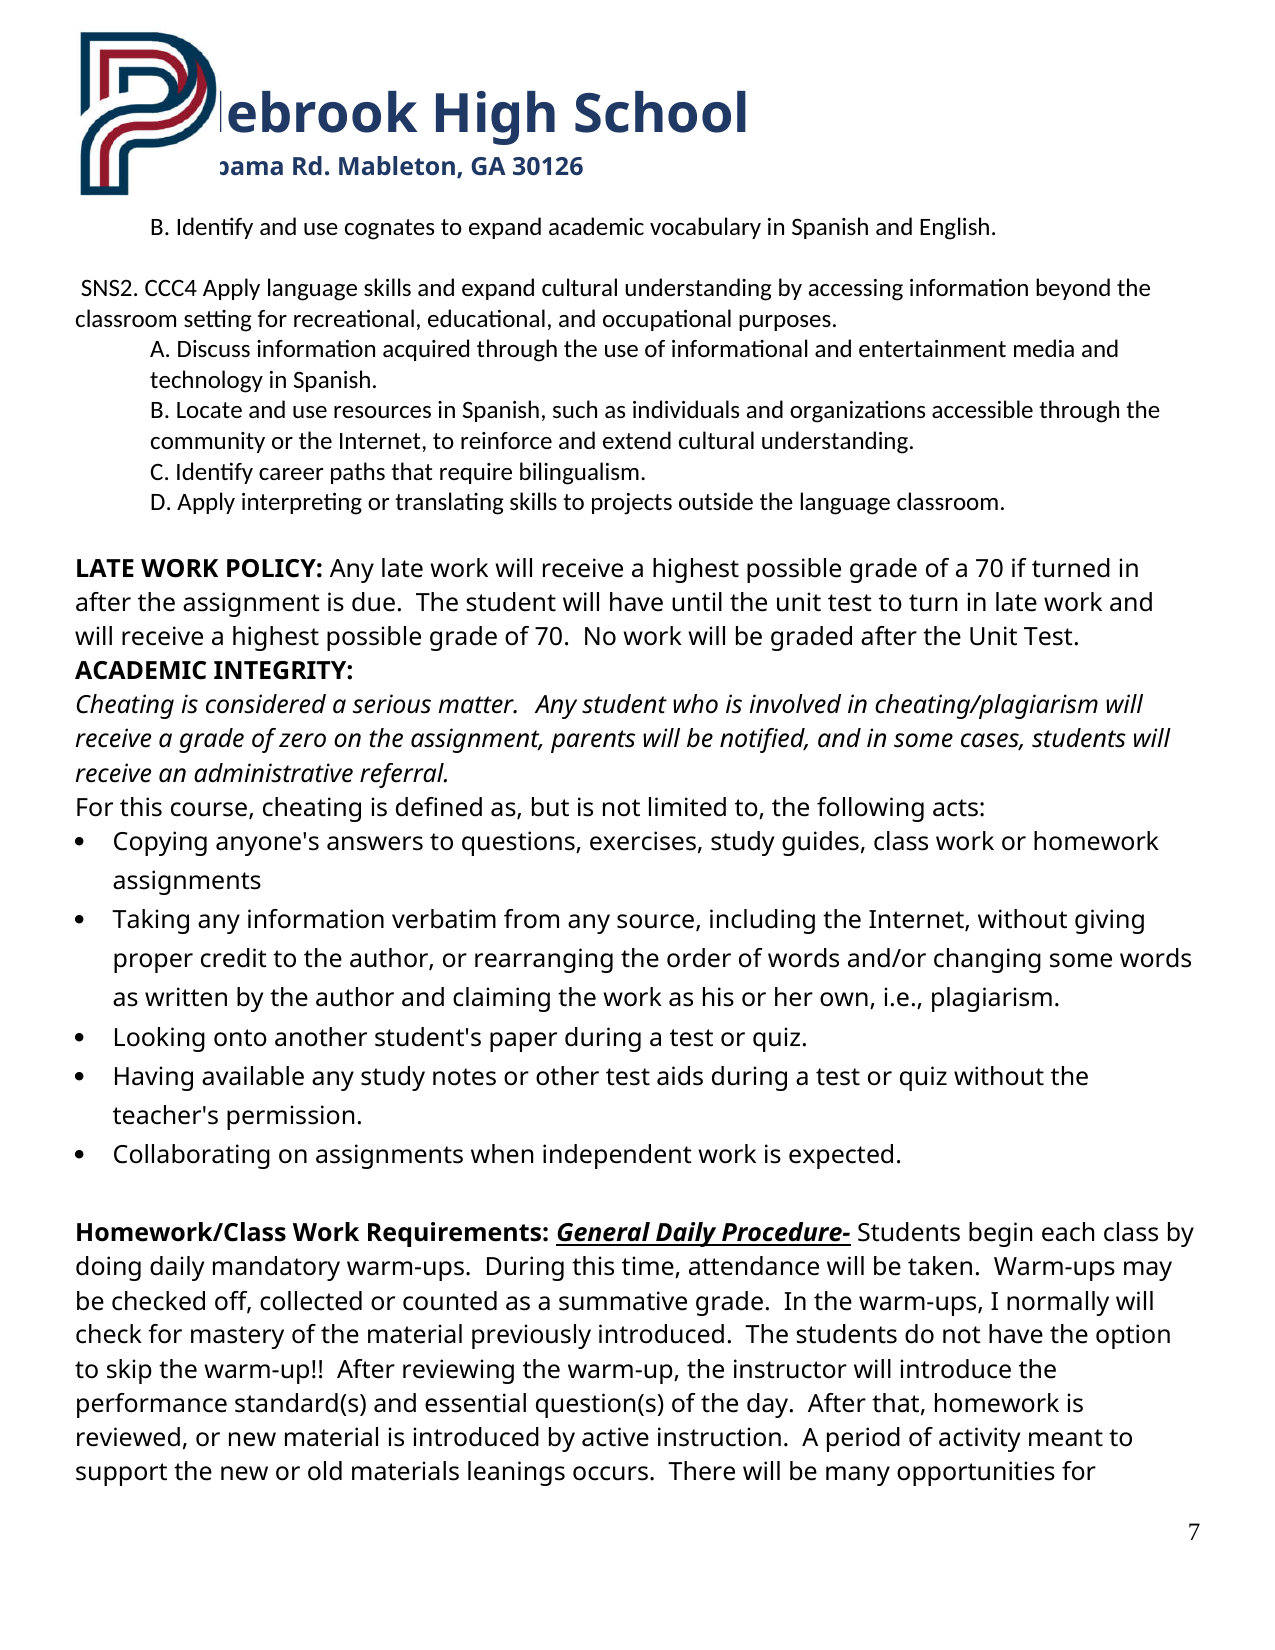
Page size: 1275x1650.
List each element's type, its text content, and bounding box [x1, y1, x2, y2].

text B. Identify and use cognates to expand academic vocabulary in Spanish and English. [75, 212, 1200, 242]
list Copying anyone's answers to questions, exercises, study guides, class work or homework assignments [75, 823, 1200, 897]
text C. Identify career paths that require bilingualism. [75, 456, 1200, 486]
text SNS2. CCC4 Apply language skills and expand cultural understanding by accessing information beyond the classroom setting for recreational, educational, and occupational purposes. [75, 273, 1200, 334]
text A. Discuss information acquired through the use of informational and entertainment media and technology in Spanish. [150, 334, 1200, 395]
text D. Apply interpreting or translating skills to projects outside the language classroom. [75, 486, 1200, 517]
text For this course, cheating is defined as, but is not limited to, the following acts: [75, 789, 1200, 823]
picture [69, 27, 220, 196]
list Collaborating on assignments when independent work is expected. [75, 1137, 1200, 1171]
list Having available any study notes or other test aids during a test or quiz without the teacher's permission. [75, 1058, 1200, 1132]
text ACADEMIC INTEGRITY: [75, 653, 1200, 687]
text B. Locate and use resources in Spanish, such as individuals and organizations accessible through the community or the Internet, to reinforce and extend cultural understanding. [150, 395, 1200, 456]
list Taking any information verbatim from any source, including the Internet, without giving proper credit to the author, or rearranging the order of words and/or changing some words as written by the author and claiming the work as his or her own, i.e., plagiarism. [75, 902, 1200, 1014]
text LATE WORK POLICY: Any late work will receive a highest possible grade of a 70 if turned in after the assignment is due. The student will have until the unit test to turn in late work and will receive a highest possible grade of 70. No work will be graded after the Unit Test. [75, 551, 1200, 653]
list Looking onto another student's paper during a test or quiz. [75, 1019, 1200, 1053]
text Cheating is considered a serious matter. Any student who is involved in cheating/plagiarism will receive a grade of zero on the assignment, parents will be notified, and in some cases, students will receive an administrative referral. [75, 687, 1200, 789]
